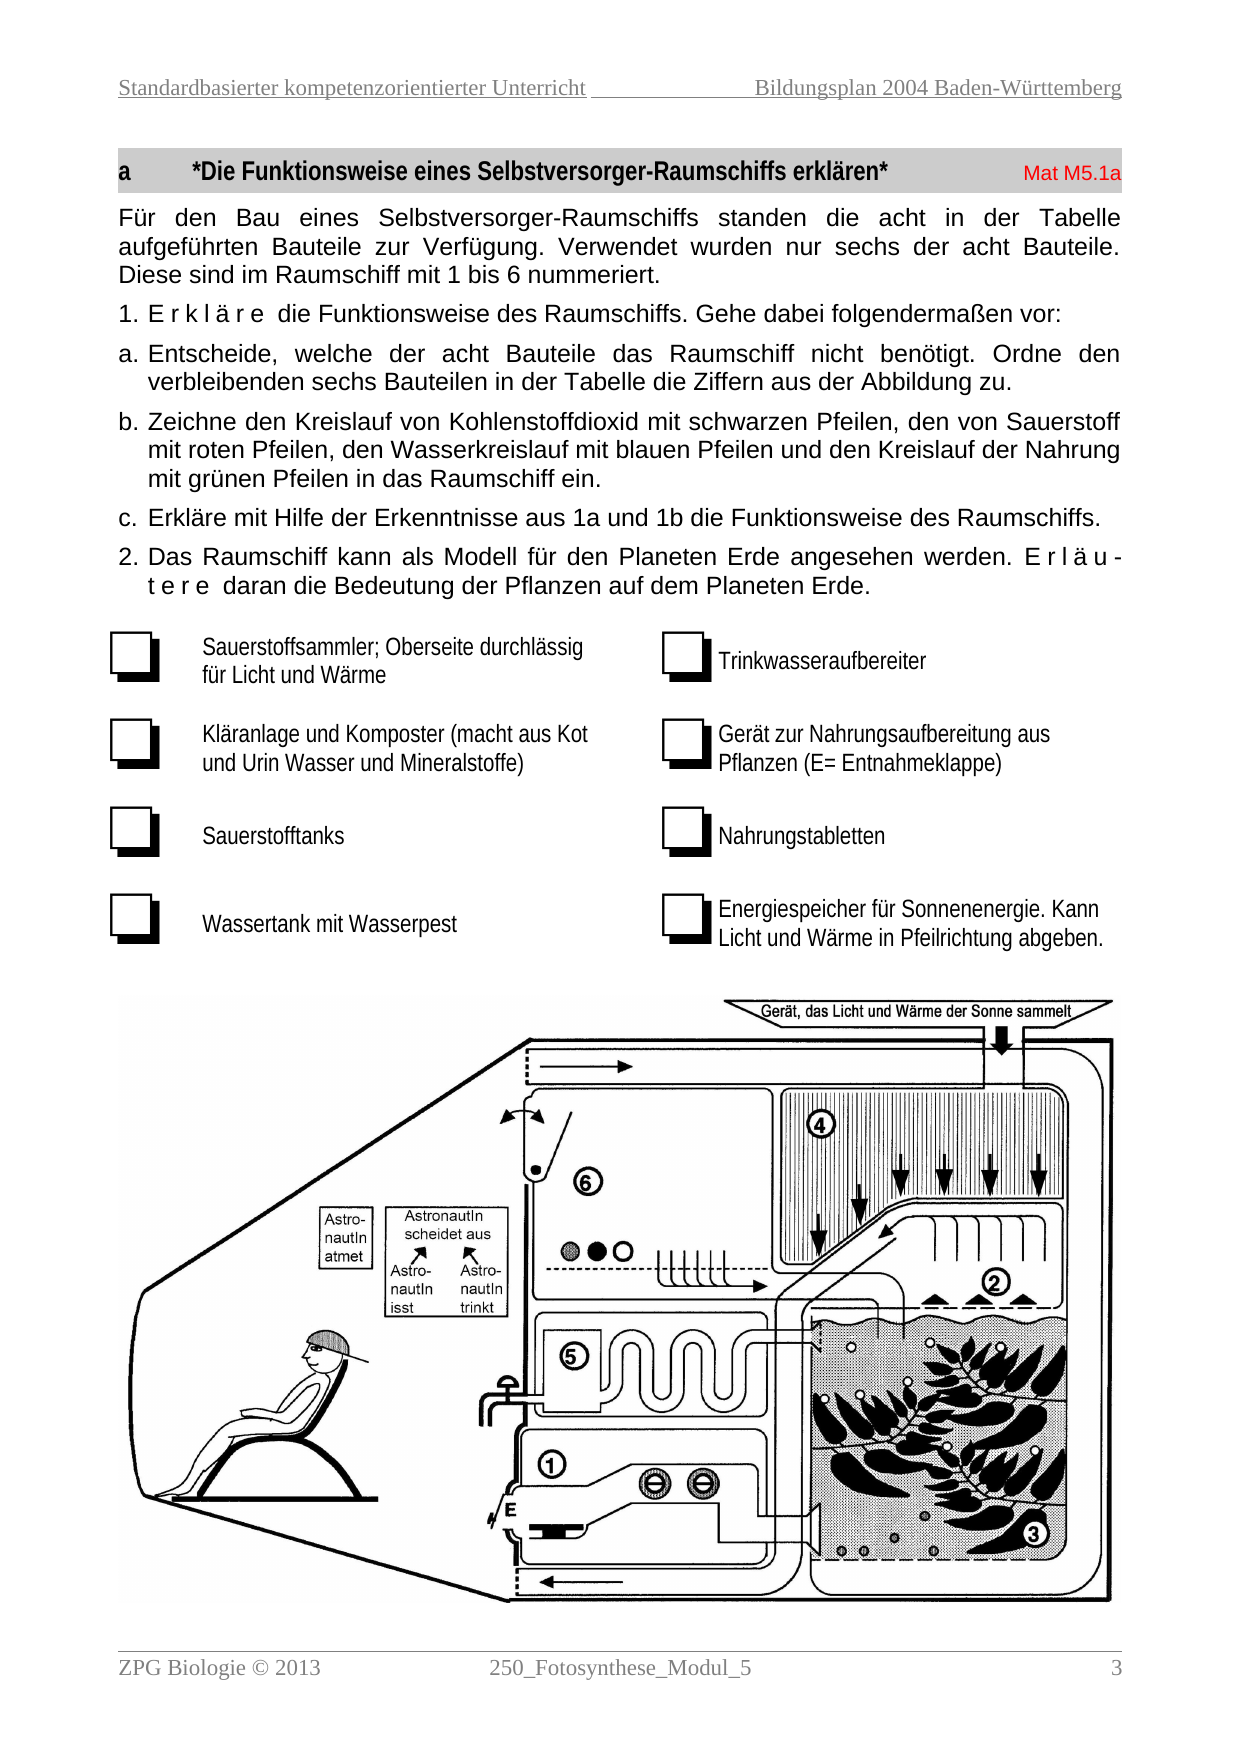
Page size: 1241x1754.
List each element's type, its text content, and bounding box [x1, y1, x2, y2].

list a *Die Funktionsweise eines Selbstversorger-Raumschiffs erklären* Mat M5.1a [118, 155, 1122, 186]
list a. Entscheide, welche der acht Bauteile das Raumschiff nicht benötigt. Ordne den verbleibenden sechs Bauteilen in der Tabelle die Ziffern aus der Abbildung zu. [118, 339, 1122, 396]
table_cell Nahrungstabletten [715, 792, 1111, 879]
table_cell [609, 879, 715, 967]
list c. Erkläre mit Hilfe der Erkenntnisse aus 1a und 1b die Funktionsweise des Raumschiffs. [118, 503, 1122, 532]
table_header [107, 617, 199, 704]
table_cell [107, 704, 199, 792]
list 2. Das Raumschiff kann als Modell für den Planeten Erde angesehen werden. Erläu-tere daran die Bedeutung der Pflanzen auf dem Planeten Erde. [118, 542, 1122, 600]
table_cell [609, 792, 715, 879]
list 1. Erkläre die Funktionsweise des Raumschiffs. Gehe dabei folgendermaßen vor: [118, 299, 1122, 328]
table_cell Kläranlage und Komposter (macht aus Kot und Urin Wasser und Mineralstoffe) [199, 704, 609, 792]
table_header Sauerstoffsammler; Oberseite durchlässig für Licht und Wärme [199, 617, 609, 704]
table_header [609, 617, 715, 704]
list b. Zeichne den Kreislauf von Kohlenstoffdioxid mit schwarzen Pfeilen, den von Sauerstoff mit roten Pfeilen, den Wasserkreislauf mit blauen Pfeilen und den Kreislauf der Nahrung mit grünen Pfeilen in das Raumschiff ein. [118, 407, 1122, 493]
table_cell [107, 879, 199, 967]
table_header Trinkwasseraufbereiter [715, 617, 1111, 704]
table_cell Wassertank mit Wasserpest [199, 879, 609, 967]
table_cell Gerät zur Nahrungsaufbereitung aus Pflanzen (E= Entnahmeklappe) [715, 704, 1111, 792]
table_cell [107, 792, 199, 879]
picture [118, 995, 1122, 1603]
table_cell Energiespeicher für Sonnenenergie. Kann Licht und Wärme in Pfeilrichtung abgeben. [715, 879, 1111, 967]
list Für den Bau eines Selbstversorger-Raumschiffs standen die acht in der Tabelle aufgeführten Bauteile zur Verfügung. Verwendet wurden nur sechs der acht Bauteile. Diese sind im Raumschiff mit 1 bis 6 nummeriert. [118, 203, 1122, 289]
table_cell Sauerstofftanks [199, 792, 609, 879]
table_cell [609, 704, 715, 792]
